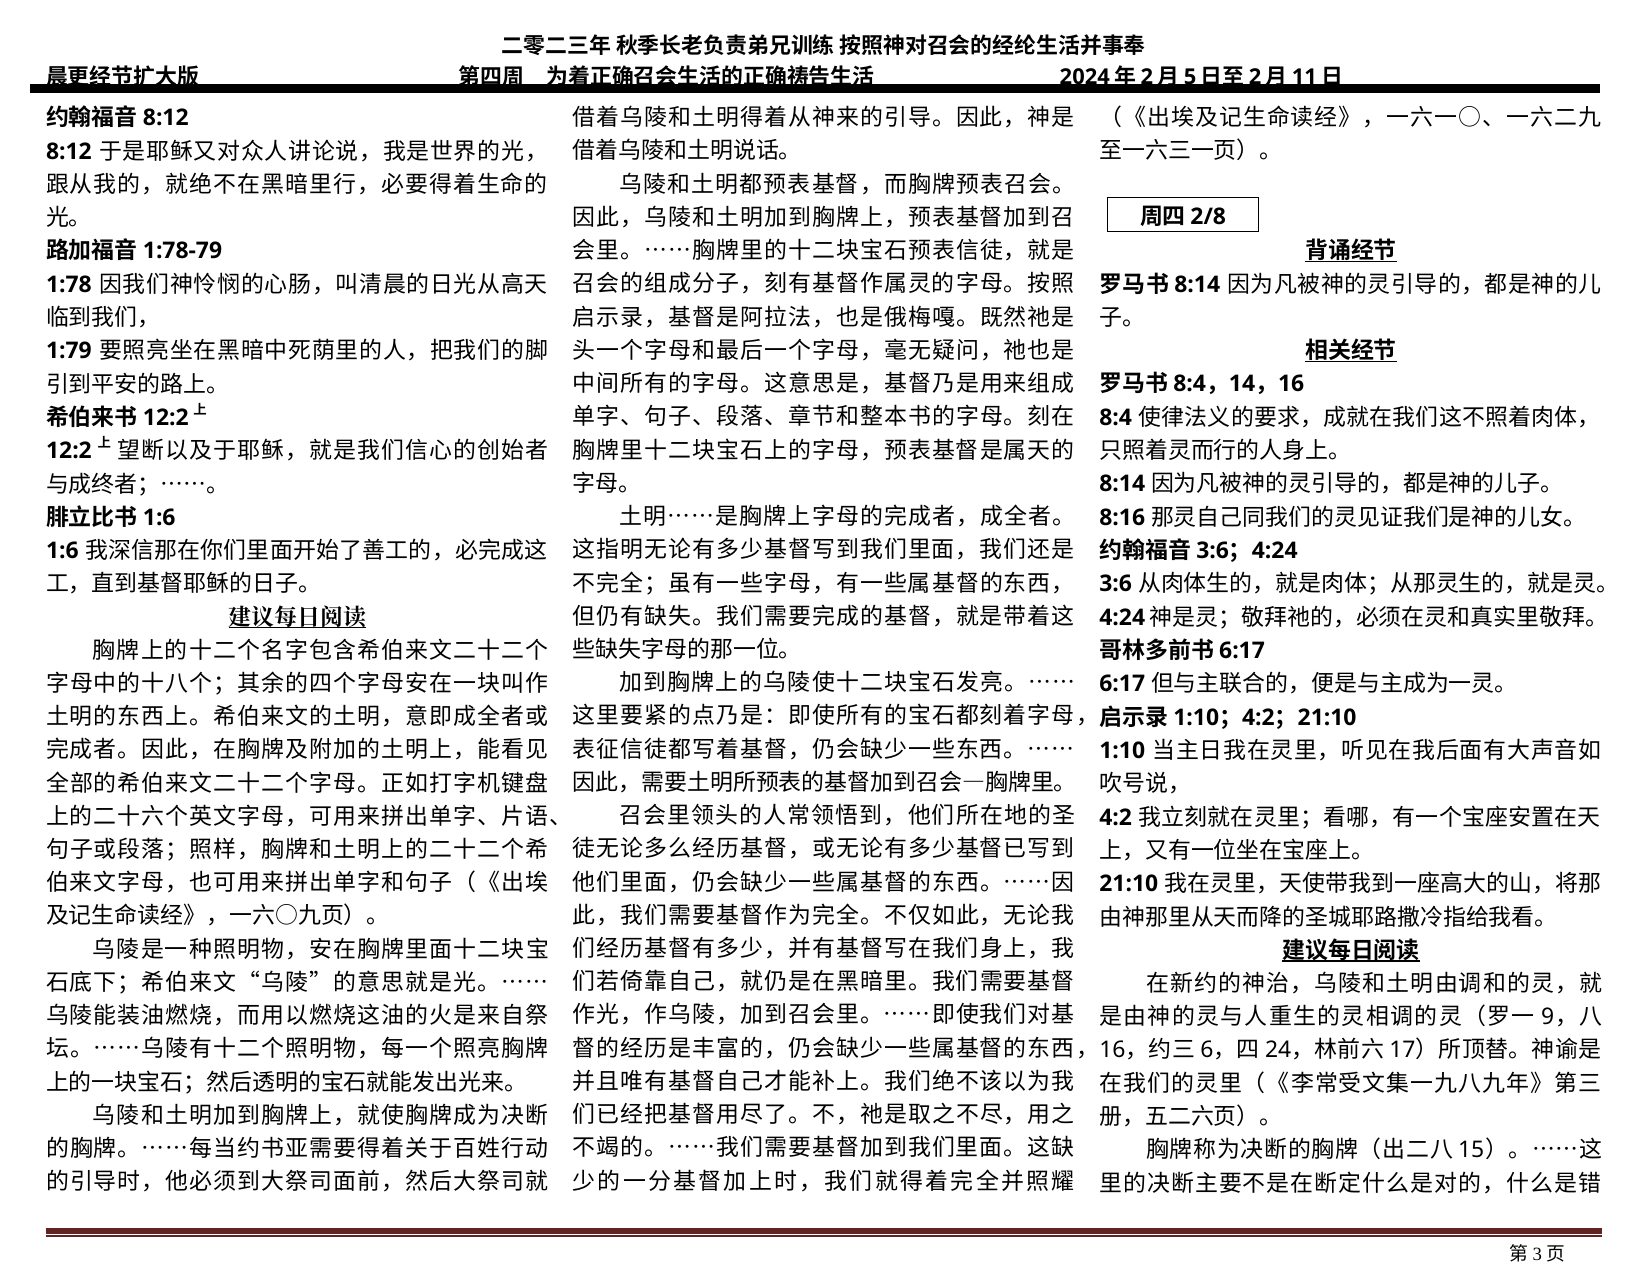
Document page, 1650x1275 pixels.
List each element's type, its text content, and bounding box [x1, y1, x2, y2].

text 12:2上 望断以及于耶稣，就是我们信心的创始者与成终者；……。 [46, 432, 549, 499]
text 约翰福音 8:12 [46, 99, 549, 132]
text 罗马书 8:4，14，16 [1099, 365, 1602, 399]
text 1:6 我深信那在你们里面开始了善工的，必完成这工，直到基督耶稣的日子。 [46, 532, 549, 598]
text 21:10 我在灵里，天使带我到一座高大的山，将那由神那里从天而降的圣城耶路撒冷指给我看。 [1099, 865, 1602, 932]
text 1:10 当主日我在灵里，听见在我后面有大声音如吹号说， [1099, 732, 1602, 798]
text 希伯来书 12:2上 [46, 399, 549, 432]
text 8:14 因为凡被神的灵引导的，都是神的儿子。 [1099, 465, 1602, 498]
text 1:79 要照亮坐在黑暗中死荫里的人，把我们的脚引到平安的路上。 [46, 332, 549, 399]
text 在新约的神治，乌陵和土明由调和的灵，就是由神的灵与人重生的灵相调的灵（罗一9，八16，约三6，四24，林前六17）所顶替。神谕是在我们的灵里（《李常受文集一九八九年》第三册，五二六页）。 [1099, 965, 1602, 1131]
text 建议每日阅读 [46, 598, 549, 631]
text 土明……是胸牌上字母的完成者，成全者。这指明无论有多少基督写到我们里面，我们还是不完全；虽有一些字母，有一些属基督的东西，但仍有缺失。我们需要完成的基督，就是带着这些缺失字母的那一位。 [572, 498, 1076, 664]
table_header 周四2/8 [1108, 198, 1258, 231]
text 乌陵和土明都预表基督，而胸牌预表召会。因此，乌陵和土明加到胸牌上，预表基督加到召会里。……胸牌里的十二块宝石预表信徒，就是召会的组成分子，刻有基督作属灵的字母。按照启示录，基督是阿拉法，也是俄梅嘎。既然祂是头一个字母和最后一个字母，毫无疑问，祂也是中间所有的字母。这意思是，基督乃是用来组成单字、句子、段落、章节和整本书的字母。刻在胸牌里十二块宝石上的字母，预表基督是属天的字母。 [572, 166, 1076, 498]
text 6:17 但与主联合的，便是与主成为一灵。 [1099, 665, 1602, 698]
text 哥林多前书 6:17 [1099, 632, 1602, 665]
text 4:2 我立刻就在灵里；看哪，有一个宝座安置在天上，又有一位坐在宝座上。 [1099, 798, 1602, 865]
text 召会里领头的人常领悟到，他们所在地的圣徒无论多么经历基督，或无论有多少基督已写到他们里面，仍会缺少一些属基督的东西。……因此，我们需要基督作为完全。不仅如此，无论我们经历基督有多少，并有基督写在我们身上，我们若倚靠自己，就仍是在黑暗里。我们需要基督作光，作乌陵，加到召会里。……即使我们对基督的经历是丰富的，仍会缺少一些属基督的东西，并且唯有基督自己才能补上。我们绝不该以为我们已经把基督用尽了。不，祂是取之不尽，用之不竭的。……我们需要基督加到我们里面。这缺少的一分基督加上时，我们就得着完全并照耀（《出埃及记生命读经》，一六一○、一六二九至一六三一页）。 [1099, 99, 1602, 166]
text 3:6 从肉体生的，就是肉体；从那灵生的，就是灵。 [1099, 565, 1602, 598]
text 8:4 使律法义的要求，成就在我们这不照着肉体，只照着灵而行的人身上。 [1099, 399, 1602, 465]
text 建议每日阅读 [1099, 932, 1602, 965]
text 相关经节 [1099, 332, 1602, 365]
text 胸牌上的十二个名字包含希伯来文二十二个字母中的十八个；其余的四个字母安在一块叫作土明的东西上。希伯来文的土明，意即成全者或完成者。因此，在胸牌及附加的土明上，能看见全部的希伯来文二十二个字母。正如打字机键盘上的二十六个英文字母，可用来拼出单字、片语、句子或段落；照样，胸牌和土明上的二十二个希伯来文字母，也可用来拼出单字和句子（《出埃及记生命读经》，一六○九页）。 [46, 631, 549, 931]
text 8:12 于是耶稣又对众人讲论说，我是世界的光，跟从我的，就绝不在黑暗里行，必要得着生命的光。 [46, 132, 549, 232]
text 1:78 因我们神怜悯的心肠，叫清晨的日光从高天临到我们， [46, 266, 549, 332]
text 启示录 1:10；4:2；21:10 [1099, 698, 1602, 732]
text 乌陵和土明加到胸牌上，就使胸牌成为决断的胸牌。……每当约书亚需要得着关于百姓行动的引导时，他必须到大祭司面前，然后大祭司就借着乌陵和土明得着从神来的引导。因此，神是借着乌陵和土明说话。 [46, 1097, 549, 1196]
text 加到胸牌上的乌陵使十二块宝石发亮。……这里要紧的点乃是：即使所有的宝石都刻着字母，表征信徒都写着基督，仍会缺少一些东西。……因此，需要土明所预表的基督加到召会—胸牌里。 [572, 664, 1076, 797]
text 路加福音 1:78-79 [46, 232, 549, 266]
text 乌陵和土明加到胸牌上，就使胸牌成为决断的胸牌。……每当约书亚需要得着关于百姓行动的引导时，他必须到大祭司面前，然后大祭司就借着乌陵和土明得着从神来的引导。因此，神是借着乌陵和土明说话。 [572, 99, 1076, 166]
text 乌陵是一种照明物，安在胸牌里面十二块宝石底下；希伯来文“乌陵”的意思就是光。……乌陵能装油燃烧，而用以燃烧这油的火是来自祭坛。……乌陵有十二个照明物，每一个照亮胸牌上的一块宝石；然后透明的宝石就能发出光来。 [46, 931, 549, 1097]
text 4:24神是灵；敬拜祂的，必须在灵和真实里敬拜。 [1099, 598, 1602, 632]
text 罗马书8:14 因为凡被神的灵引导的，都是神的儿子。 [1099, 266, 1602, 332]
text 8:16 那灵自己同我们的灵见证我们是神的儿女。 [1099, 498, 1602, 532]
text 约翰福音 3:6；4:24 [1099, 532, 1602, 565]
text 背诵经节 [1099, 232, 1602, 266]
text 腓立比书 1:6 [46, 499, 549, 532]
text 召会里领头的人常领悟到，他们所在地的圣徒无论多么经历基督，或无论有多少基督已写到他们里面，仍会缺少一些属基督的东西。……因此，我们需要基督作为完全。不仅如此，无论我们经历基督有多少，并有基督写在我们身上，我们若倚靠自己，就仍是在黑暗里。我们需要基督作光，作乌陵，加到召会里。……即使我们对基督的经历是丰富的，仍会缺少一些属基督的东西，并且唯有基督自己才能补上。我们绝不该以为我们已经把基督用尽了。不，祂是取之不尽，用之不竭的。……我们需要基督加到我们里面。这缺少的一分基督加上时，我们就得着完全并照耀（《出埃及记生命读经》，一六一○、一六二九至一六三一页）。 [572, 797, 1076, 1196]
